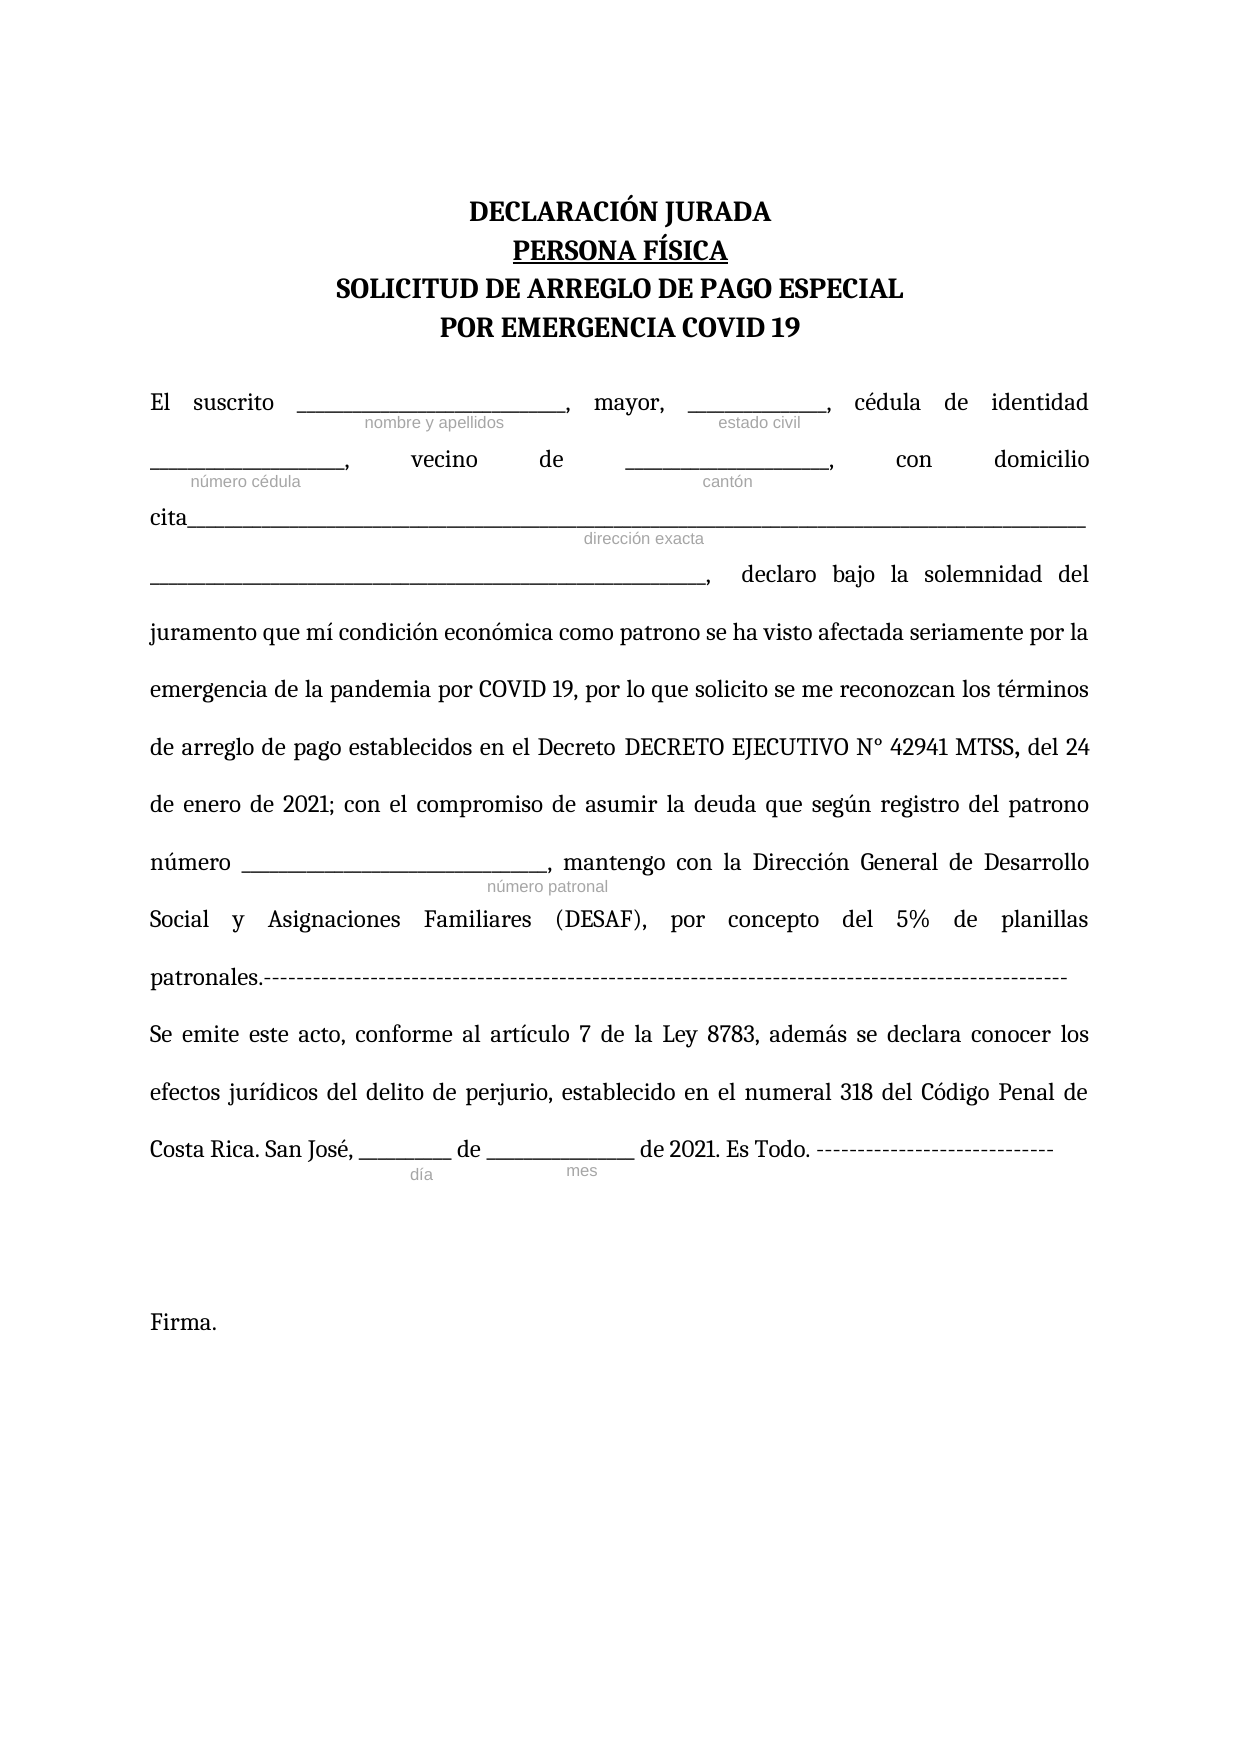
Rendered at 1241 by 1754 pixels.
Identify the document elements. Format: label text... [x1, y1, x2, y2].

text Firma. [150, 1308, 1090, 1337]
text El suscrito _____________________________, mayor, _______________, cédula de identidad _____________________, vecino de ______________________, con domicilio cita_________________________________________________________________________________________________ [150, 388, 1090, 532]
text PERSONA FÍSICA [150, 234, 1090, 267]
text SOLICITUD DE ARREGLO DE PAGO ESPECIAL [150, 272, 1090, 306]
text ____________________________________________________________, declaro bajo la solemnidad del juramento que mí condición económica como patrono se ha visto afectada seriamente por la emergencia de la pandemia por COVID 19, por lo que solicito se me reconozcan los términos de arreglo de pago establecidos en el Decreto DECRETO EJECUTIVO N° 42941 MTSS, del 24 de enero de 2021; con el compromiso de asumir la deuda que según registro del patrono número _________________________________, mantengo con la Dirección General de Desarrollo Social y Asignaciones Familiares (DESAF), por concepto del 5% de planillas patronales.-------------------------------------------------------------------------------------------------- [150, 560, 1090, 992]
text Se emite este acto, conforme al artículo 7 de la Ley 8783, además se declara conocer los efectos jurídicos del delito de perjurio, establecido en el numeral 318 del Código Penal de Costa Rica. San José, __________ de ________________ de 2021. Es Todo. ----------------------------- [150, 1020, 1090, 1164]
text DECLARACIÓN JURADA [150, 195, 1090, 229]
text POR EMERGENCIA COVID 19 [150, 311, 1090, 344]
